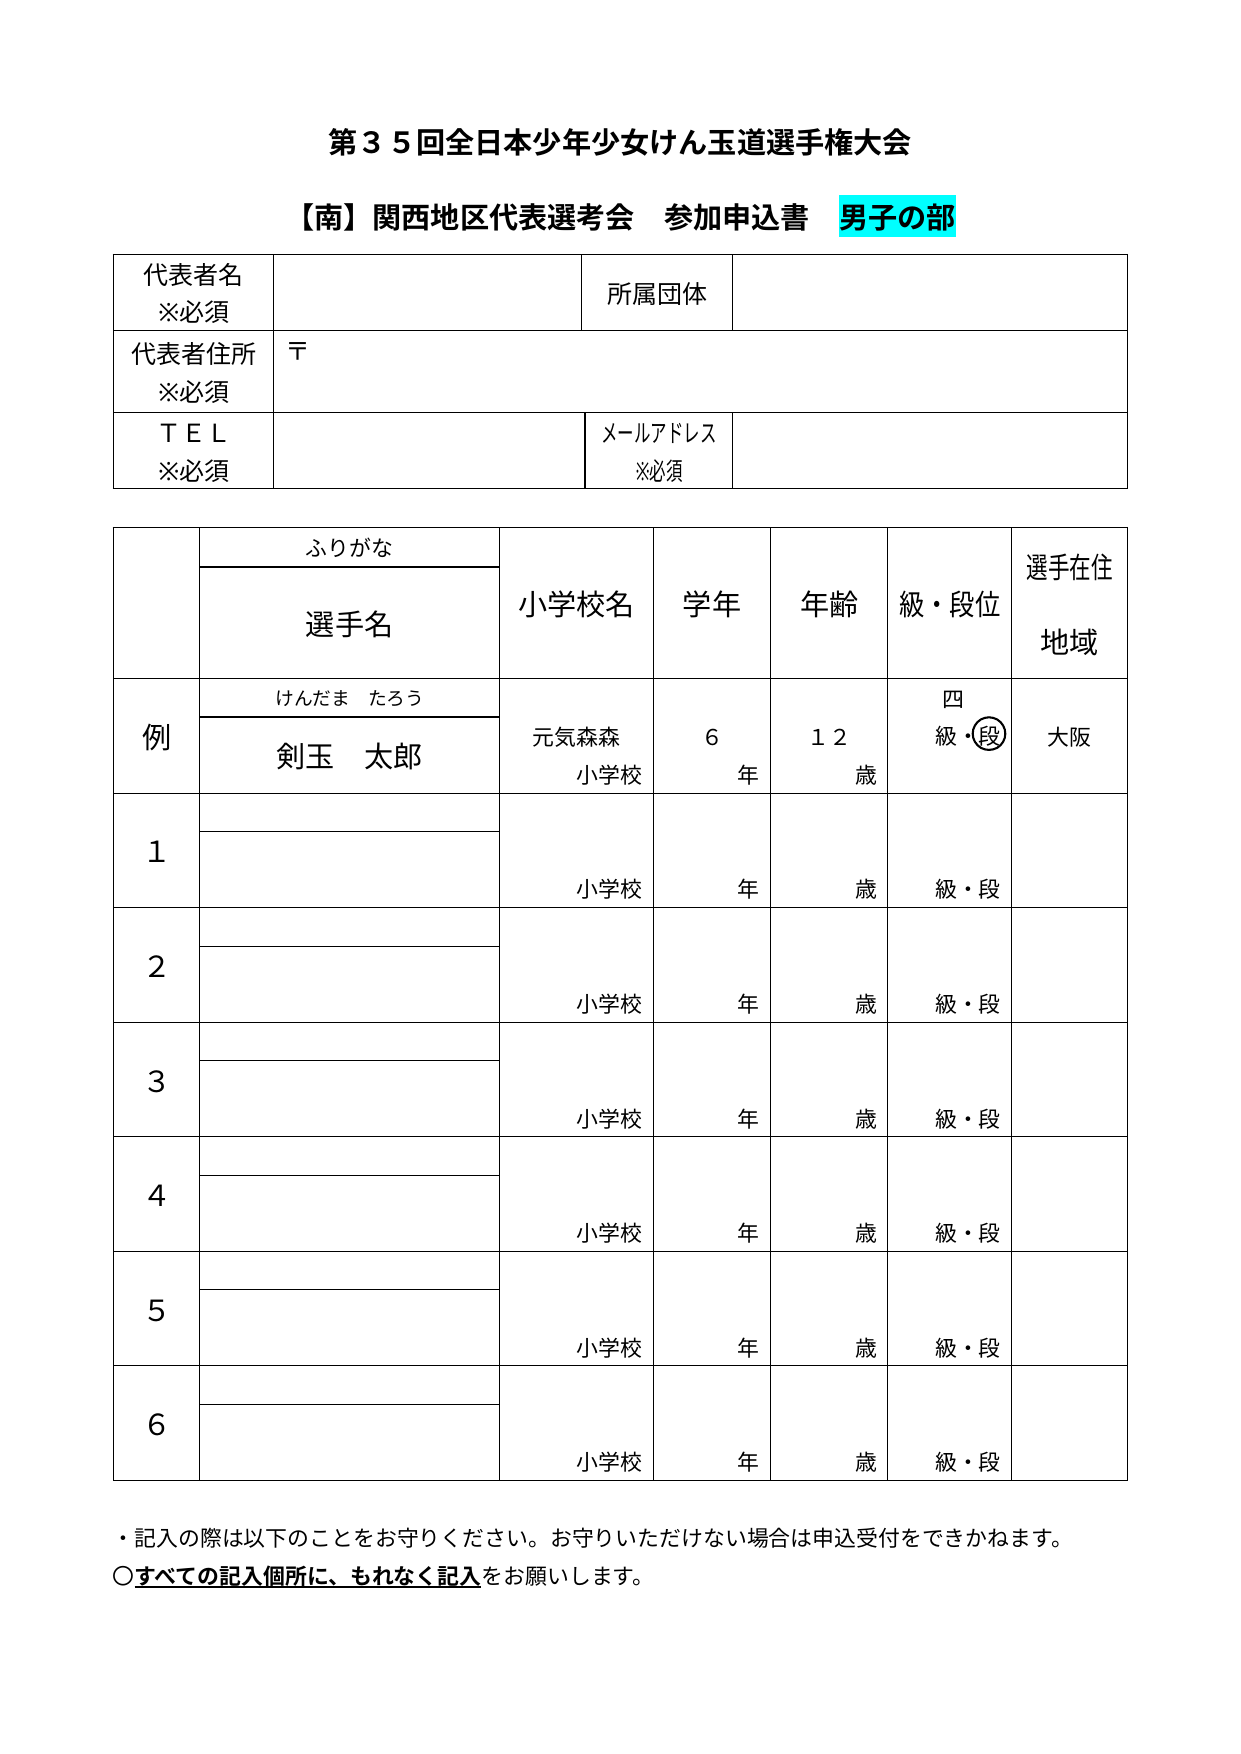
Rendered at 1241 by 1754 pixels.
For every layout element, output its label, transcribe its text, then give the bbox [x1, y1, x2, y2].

table_cell ３ [114, 1023, 199, 1136]
table_cell ＴＥＬ ※必須 [114, 413, 273, 488]
table_cell 大阪 [1012, 679, 1127, 792]
table_cell ６ [114, 1366, 199, 1480]
table_cell [200, 1290, 499, 1365]
table_cell [1012, 1366, 1127, 1480]
table_cell １２ 歳 [771, 679, 887, 792]
table_cell 級・段 [888, 908, 1011, 1022]
table_cell 年 [654, 1366, 770, 1480]
table_cell 年 [654, 1252, 770, 1365]
text 第３５回全日本少年少女けん玉道選手権大会 [112, 104, 1128, 179]
table_cell [200, 832, 499, 907]
table_cell [200, 794, 499, 831]
text 【南】関西地区代表選考会 参加申込書 男子の部 [112, 179, 1128, 254]
table_cell 小学校 [500, 1366, 653, 1480]
table_header ふりがな [200, 528, 499, 566]
table_cell 〒 [274, 331, 1127, 412]
table_cell 代表者住所 ※必須 [114, 331, 273, 412]
text ・記入の際は以下のことをお守りください。お守りいただけない場合は申込受付をできかねます。 [112, 1518, 1115, 1556]
table_header 選手在住地域 [1012, 528, 1127, 678]
table_header 級・段位 [888, 528, 1011, 678]
table_cell 歳 [771, 1023, 887, 1136]
table_cell 小学校 [500, 794, 653, 907]
table_cell けんだま たろう [200, 679, 499, 716]
table_cell [733, 413, 1127, 488]
table_cell 小学校 [500, 1252, 653, 1365]
table_cell 歳 [771, 1137, 887, 1251]
table_cell 年 [654, 1137, 770, 1251]
table_cell [200, 908, 499, 946]
table_cell 級・段 [888, 1023, 1011, 1136]
table_header 学年 [654, 528, 770, 678]
table_cell 小学校 [500, 1137, 653, 1251]
table_header 代表者名 ※必須 [114, 255, 273, 330]
table_cell 年 [654, 794, 770, 907]
table_cell 級・段 [888, 1252, 1011, 1365]
table_cell 元気森森 小学校 [500, 679, 653, 792]
table_cell 小学校 [500, 1023, 653, 1136]
table_cell [274, 413, 584, 488]
table_cell 級・段 [888, 1366, 1011, 1480]
table_cell [200, 1405, 499, 1480]
table_cell [1012, 1137, 1127, 1251]
table_cell [200, 1366, 499, 1404]
table_cell 歳 [771, 1252, 887, 1365]
table_cell 例 [114, 679, 199, 792]
table_header [733, 255, 1127, 330]
table_cell 級・段 [888, 1137, 1011, 1251]
table_cell １ [114, 794, 199, 907]
table_cell 四 級・段 [888, 679, 1011, 792]
table_header [114, 528, 199, 678]
table_cell 年 [654, 908, 770, 1022]
table_cell 歳 [771, 1366, 887, 1480]
table_cell [200, 1023, 499, 1060]
text 〇すべての記入個所に、もれなく記入をお願いします。 [112, 1556, 1028, 1593]
table_cell [200, 947, 499, 1022]
table_cell ４ [114, 1137, 199, 1251]
table_cell [1012, 908, 1127, 1022]
table_cell 小学校 [500, 908, 653, 1022]
table_cell メールアドレス ※必須 [586, 413, 732, 488]
table_cell ５ [114, 1252, 199, 1365]
table_cell 級・段 [888, 794, 1011, 907]
table_cell 歳 [771, 908, 887, 1022]
table_cell [200, 1252, 499, 1289]
table_cell 年 [654, 1023, 770, 1136]
table_header 小学校名 [500, 528, 653, 678]
table_cell [1012, 1023, 1127, 1136]
table_header 所属団体 [582, 255, 732, 330]
table_header [274, 255, 581, 330]
table_cell [200, 1061, 499, 1136]
table_cell ６ 年 [654, 679, 770, 792]
table_cell ２ [114, 908, 199, 1022]
table_cell 歳 [771, 794, 887, 907]
table_cell [1012, 1252, 1127, 1365]
table_cell 選手名 [200, 568, 499, 678]
table_cell [1012, 794, 1127, 907]
table_cell 剣玉 太郎 [200, 718, 499, 792]
table_cell [200, 1137, 499, 1175]
table_cell [200, 1176, 499, 1251]
table_header 年齢 [771, 528, 887, 678]
